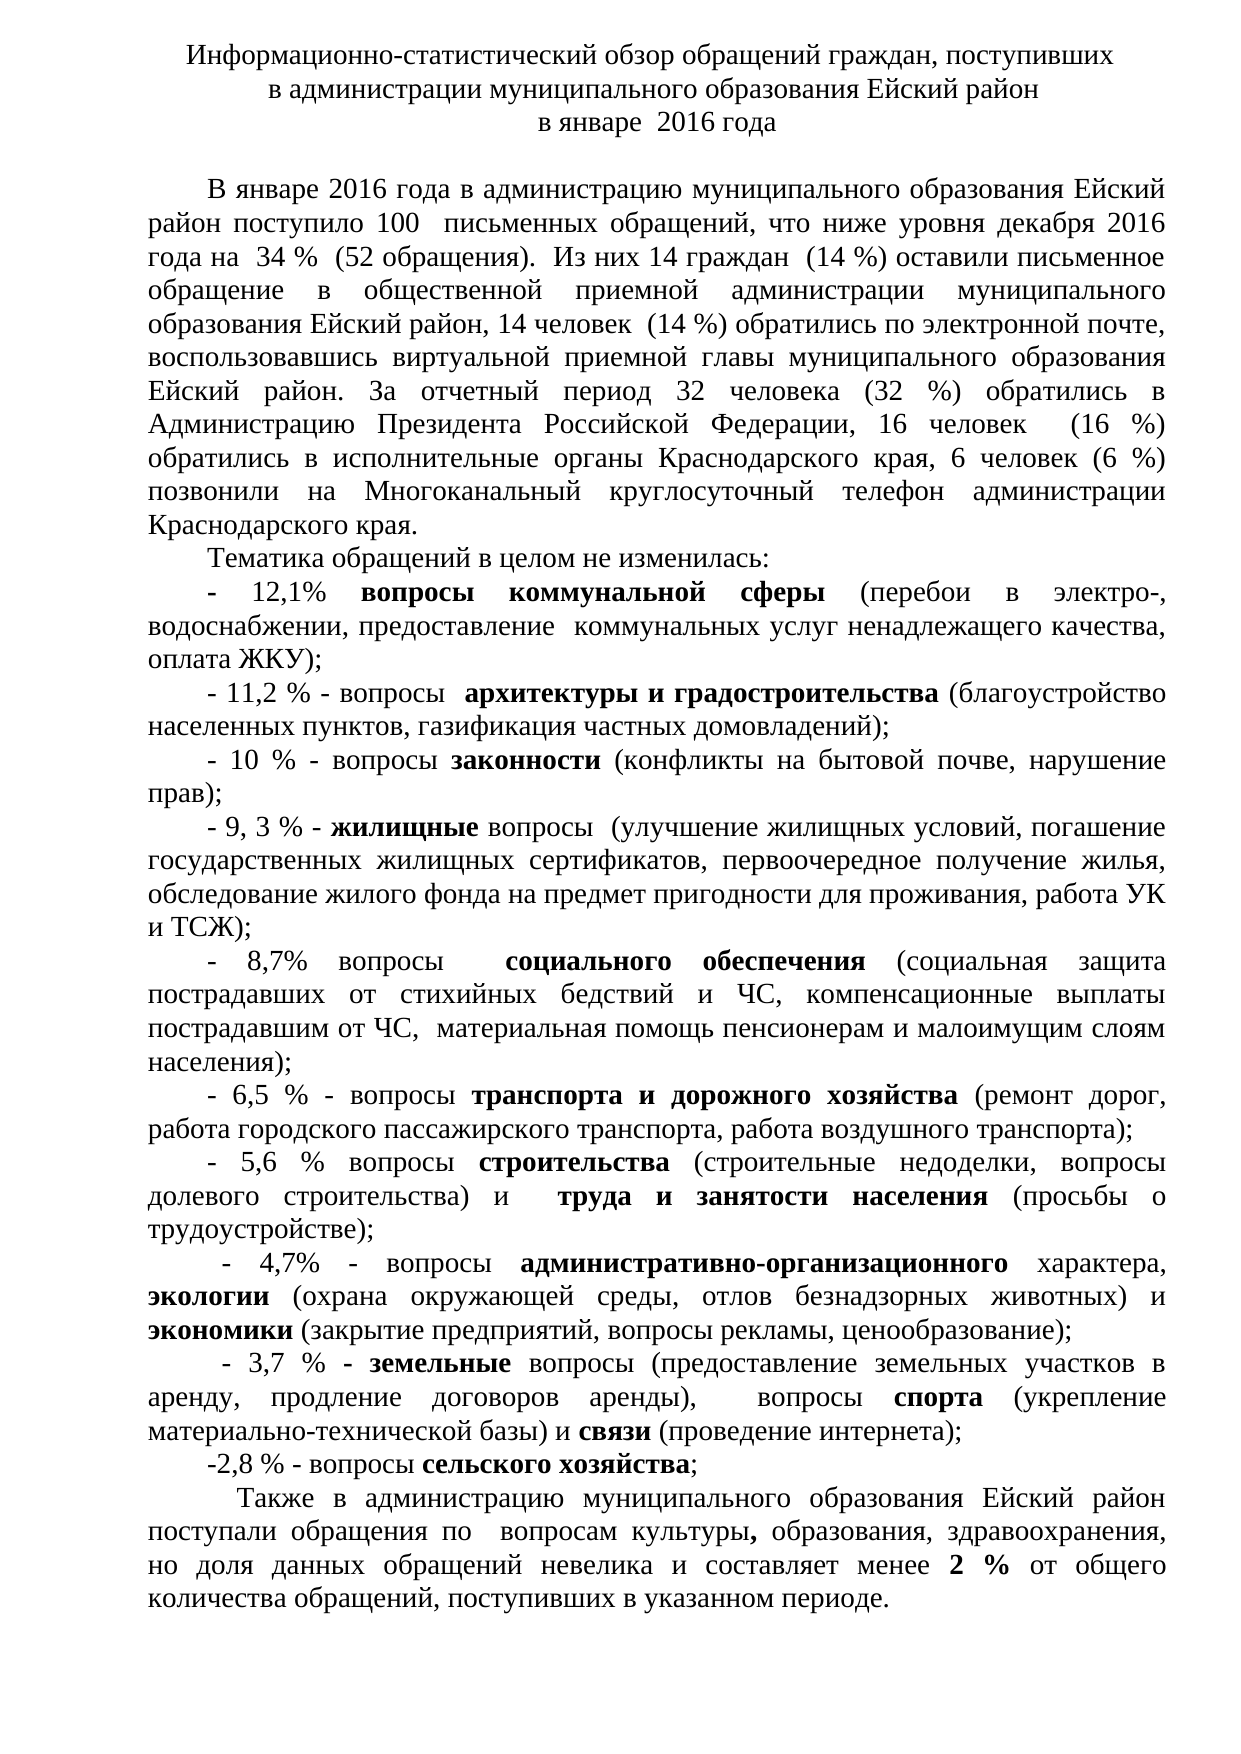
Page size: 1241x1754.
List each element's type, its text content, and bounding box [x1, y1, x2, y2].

text - 3,7 % - земельные вопросы (предоставление земельных участков в аренду, продление договоров аренды), вопросы спорта (укрепление материально-технической базы) и связи (проведение интернета); [148, 1346, 1167, 1446]
text -2,8 % - вопросы сельского хозяйства; [148, 1446, 1167, 1480]
text - 11,2 % - вопросы архитектуры и градостроительства (благоустройство населенных пунктов, газификация частных домовладений); [148, 675, 1167, 742]
text - 12,1% вопросы коммунальной сферы (перебои в электро-, водоснабжении, предоставление коммунальных услуг ненадлежащего качества, оплата ЖКУ); [148, 574, 1167, 675]
text - 6,5 % - вопросы транспорта и дорожного хозяйства (ремонт дорог, работа городского пассажирского транспорта, работа воздушного транспорта); [148, 1077, 1167, 1144]
text - 10 % - вопросы законности (конфликты на бытовой почве, нарушение прав); [148, 742, 1167, 809]
text Также в администрацию муниципального образования Ейский район поступали обращения по вопросам культуры, образования, здравоохранения, но доля данных обращений невелика и составляет менее 2 % от общего количества обращений, поступивших в указанном периоде. [148, 1480, 1167, 1614]
text - 4,7% - вопросы административно-организационного характера, экологии (охрана окружающей среды, отлов безнадзорных животных) и экономики (закрытие предприятий, вопросы рекламы, ценообразование); [148, 1245, 1167, 1346]
text - 8,7% вопросы социального обеспечения (социальная защита пострадавших от стихийных бедствий и ЧС, компенсационные выплаты пострадавшим от ЧС, материальная помощь пенсионерам и малоимущим слоям населения); [148, 943, 1167, 1077]
text - 9, 3 % - жилищные вопросы (улучшение жилищных условий, погашение государственных жилищных сертификатов, первоочередное получение жилья, обследование жилого фонда на предмет пригодности для проживания, работа УК и ТСЖ); [148, 809, 1167, 943]
text - 5,6 % вопросы строительства (строительные недоделки, вопросы долевого строительства) и труда и занятости населения (просьбы о трудоустройстве); [148, 1144, 1167, 1245]
text Информационно-статистический обзор обращений граждан, поступивших в администрации муниципального образования Ейский район в январе 2016 года [148, 37, 1167, 138]
text В январе 2016 года в администрацию муниципального образования Ейский район поступило 100 письменных обращений, что ниже уровня декабря 2016 года на 34 % (52 обращения). Из них 14 граждан (14 %) оставили письменное обращение в общественной приемной администрации муниципального образования Ейский район, 14 человек (14 %) обратились по электронной почте, воспользовавшись виртуальной приемной главы муниципального образования Ейский район. За отчетный период 32 человека (32 %) обратились в Администрацию Президента Российской Федерации, 16 человек (16 %) обратились в исполнительные органы Краснодарского края, 6 человек (6 %) позвонили на Многоканальный круглосуточный телефон администрации Краснодарского края. [148, 172, 1167, 541]
text Тематика обращений в целом не изменилась: [148, 541, 1167, 574]
